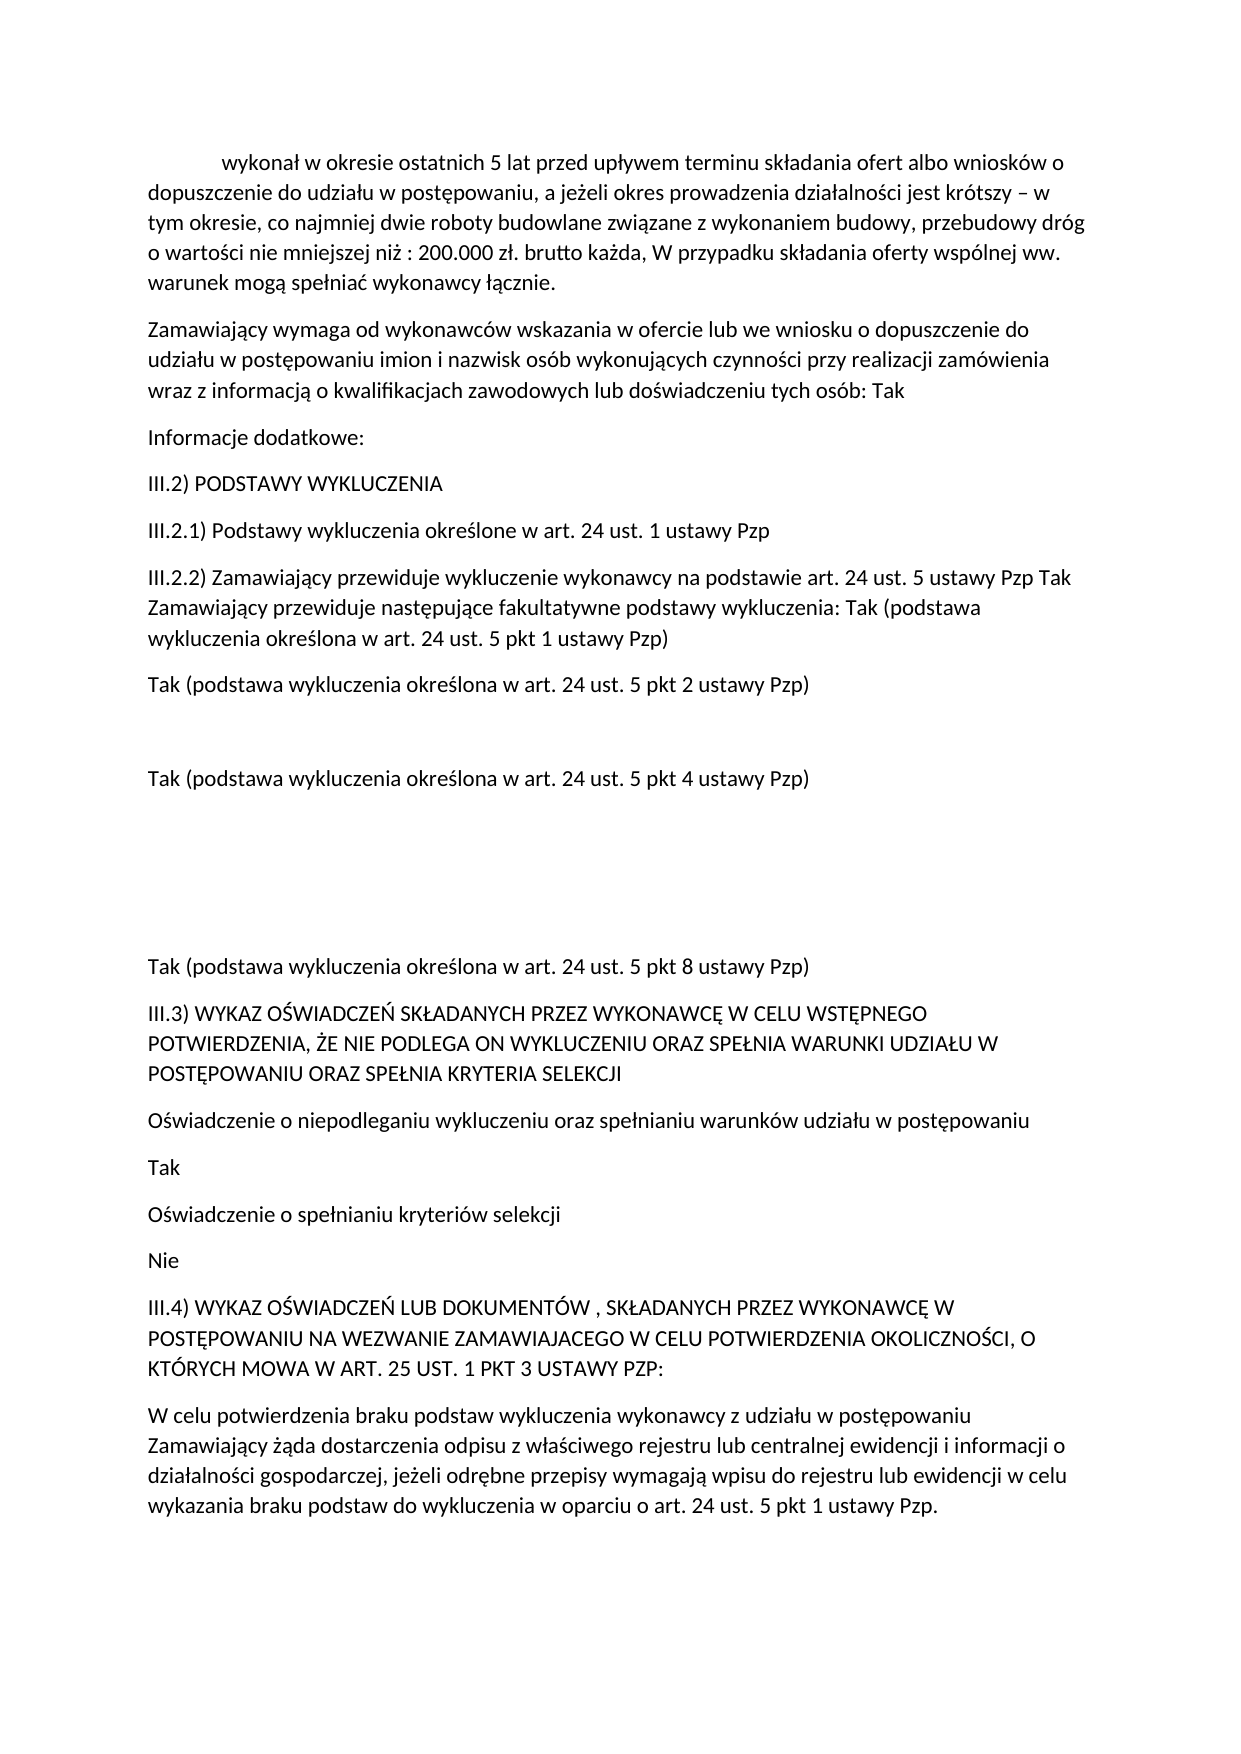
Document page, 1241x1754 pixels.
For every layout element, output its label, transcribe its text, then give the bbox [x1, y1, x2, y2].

text Informacje dodatkowe: [148, 423, 1093, 451]
text Oświadczenie o spełnianiu kryteriów selekcji [148, 1200, 1093, 1228]
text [148, 148, 1093, 296]
text W celu potwierdzenia braku podstaw wykluczenia wykonawcy z udziału w postępowaniu Zamawiający żąda dostarczenia odpisu z właściwego rejestru lub centralnej ewidencji i informacji o działalności gospodarczej, jeżeli odrębne przepisy wymagają wpisu do rejestru lub ewidencji w celu wykazania braku podstaw do wykluczenia w oparciu o art. 24 ust. 5 pkt 1 ustawy Pzp. [148, 1401, 1093, 1519]
text III.2.1) Podstawy wykluczenia określone w art. 24 ust. 1 ustawy Pzp [148, 516, 1093, 544]
text Tak (podstawa wykluczenia określona w art. 24 ust. 5 pkt 2 ustawy Pzp) [148, 671, 1093, 698]
text III.2) PODSTAWY WYKLUCZENIA [148, 469, 1093, 497]
text Oświadczenie o niepodleganiu wykluczeniu oraz spełnianiu warunków udziału w postępowaniu [148, 1106, 1093, 1134]
text Zamawiający wymaga od wykonawców wskazania w ofercie lub we wniosku o dopuszczenie do udziału w postępowaniu imion i nazwisk osób wykonujących czynności przy realizacji zamówienia wraz z informacją o kwalifikacjach zawodowych lub doświadczeniu tych osób: Tak [148, 315, 1093, 404]
text III.2.2) Zamawiający przewiduje wykluczenie wykonawcy na podstawie art. 24 ust. 5 ustawy Pzp Tak Zamawiający przewiduje następujące fakultatywne podstawy wykluczenia: Tak (podstawa wykluczenia określona w art. 24 ust. 5 pkt 1 ustawy Pzp) [148, 563, 1093, 652]
text III.3) WYKAZ OŚWIADCZEŃ SKŁADANYCH PRZEZ WYKONAWCĘ W CELU WSTĘPNEGO POTWIERDZENIA, ŻE NIE PODLEGA ON WYKLUCZENIU ORAZ SPEŁNIA WARUNKI UDZIAŁU W POSTĘPOWANIU ORAZ SPEŁNIA KRYTERIA SELEKCJI [148, 999, 1093, 1087]
text III.4) WYKAZ OŚWIADCZEŃ LUB DOKUMENTÓW , SKŁADANYCH PRZEZ WYKONAWCĘ W POSTĘPOWANIU NA WEZWANIE ZAMAWIAJACEGO W CELU POTWIERDZENIA OKOLICZNOŚCI, O KTÓRYCH MOWA W ART. 25 UST. 1 PKT 3 USTAWY PZP: [148, 1293, 1093, 1382]
text Nie [148, 1247, 1093, 1274]
text Tak (podstawa wykluczenia określona w art. 24 ust. 5 pkt 8 ustawy Pzp) [148, 952, 1093, 980]
text Tak [148, 1153, 1093, 1181]
text Tak (podstawa wykluczenia określona w art. 24 ust. 5 pkt 4 ustawy Pzp) [148, 764, 1093, 792]
